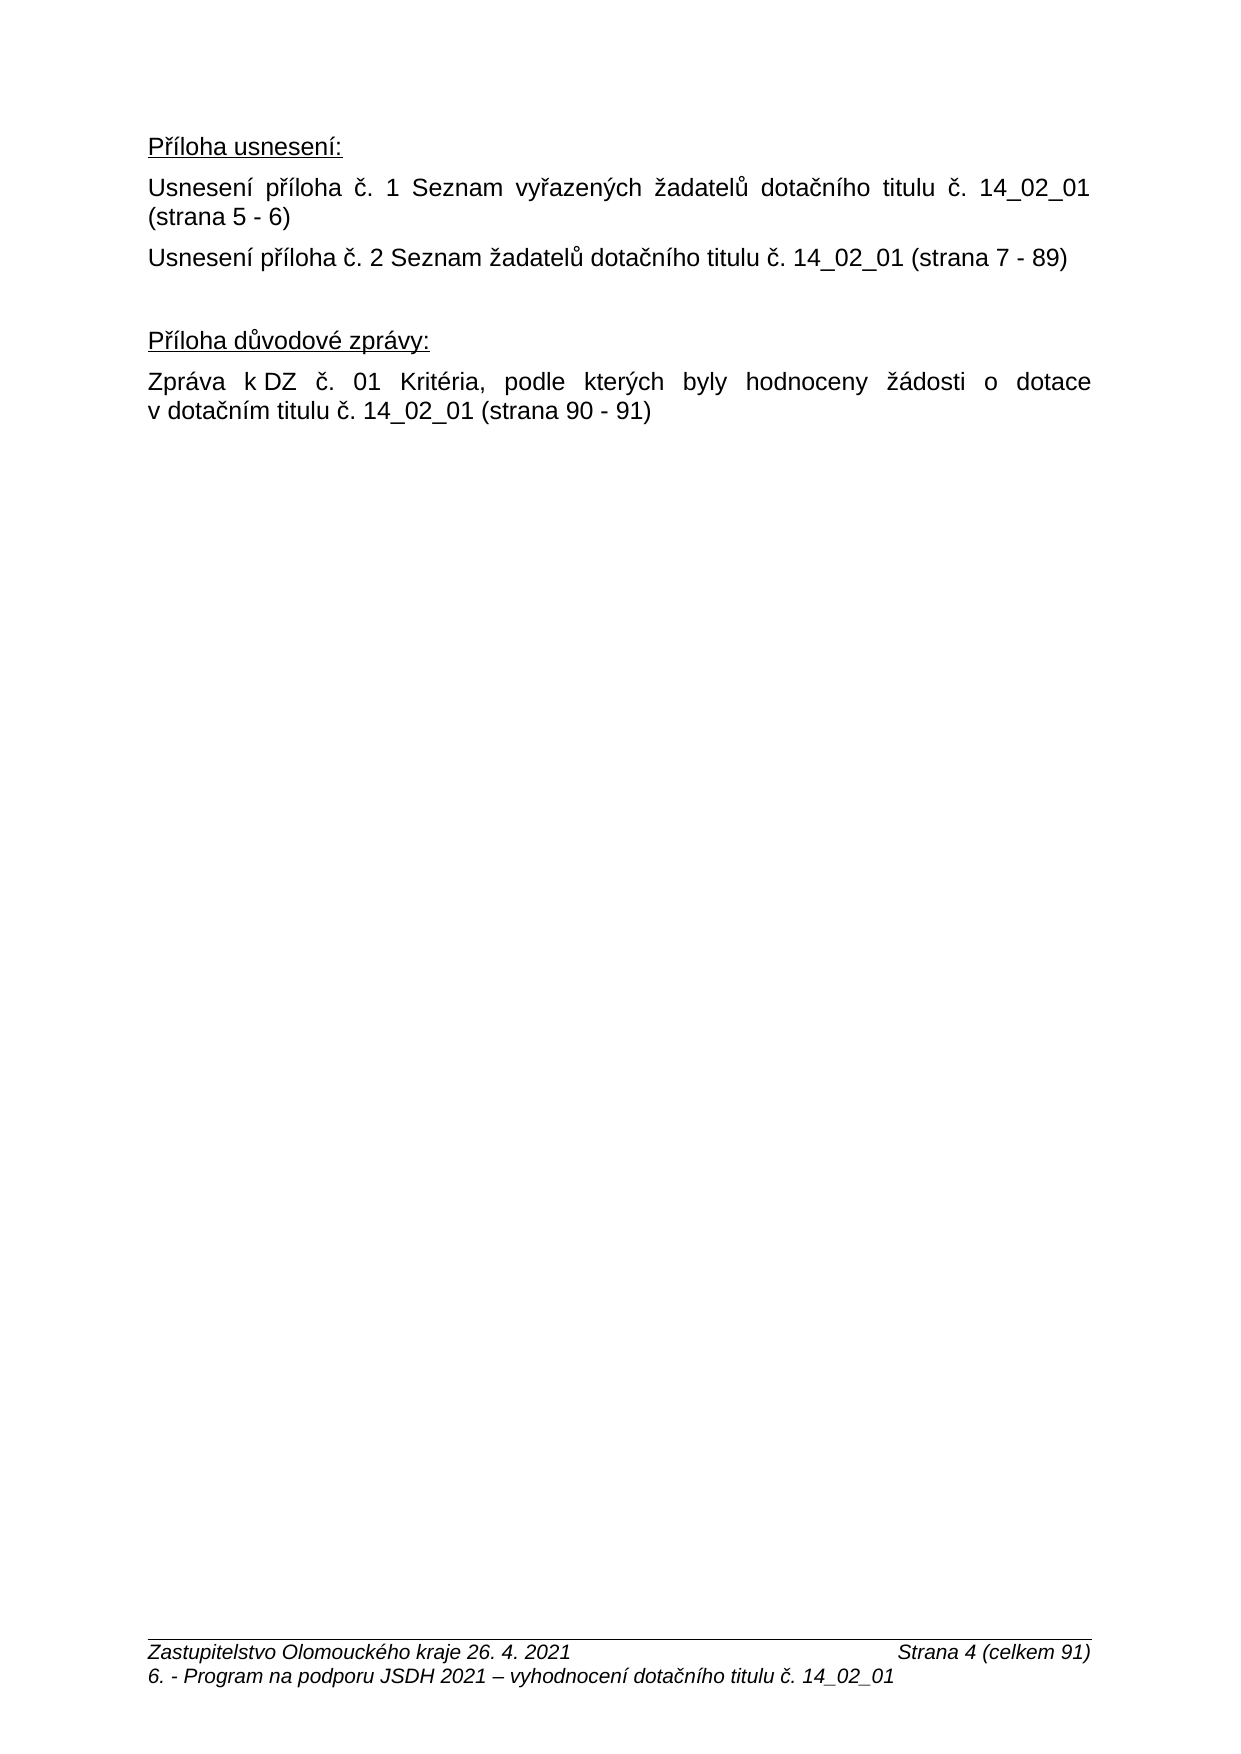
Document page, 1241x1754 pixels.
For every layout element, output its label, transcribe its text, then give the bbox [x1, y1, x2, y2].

text Příloha důvodové zprávy: [148, 326, 1092, 355]
text Usnesení příloha č. 1 Seznam vyřazených žadatelů dotačního titulu č. 14_02_01 (strana 5 - 6) [148, 173, 1092, 231]
text Usnesení příloha č. 2 Seznam žadatelů dotačního titulu č. 14_02_01 (strana 7 - 89) [148, 243, 1092, 272]
text Příloha usnesení: [148, 132, 1092, 161]
text Zpráva k DZ č. 01 Kritéria, podle kterých byly hodnoceny žádosti o dotace v dotačním titulu č. 14_02_01 (strana 90 - 91) [148, 367, 1092, 425]
